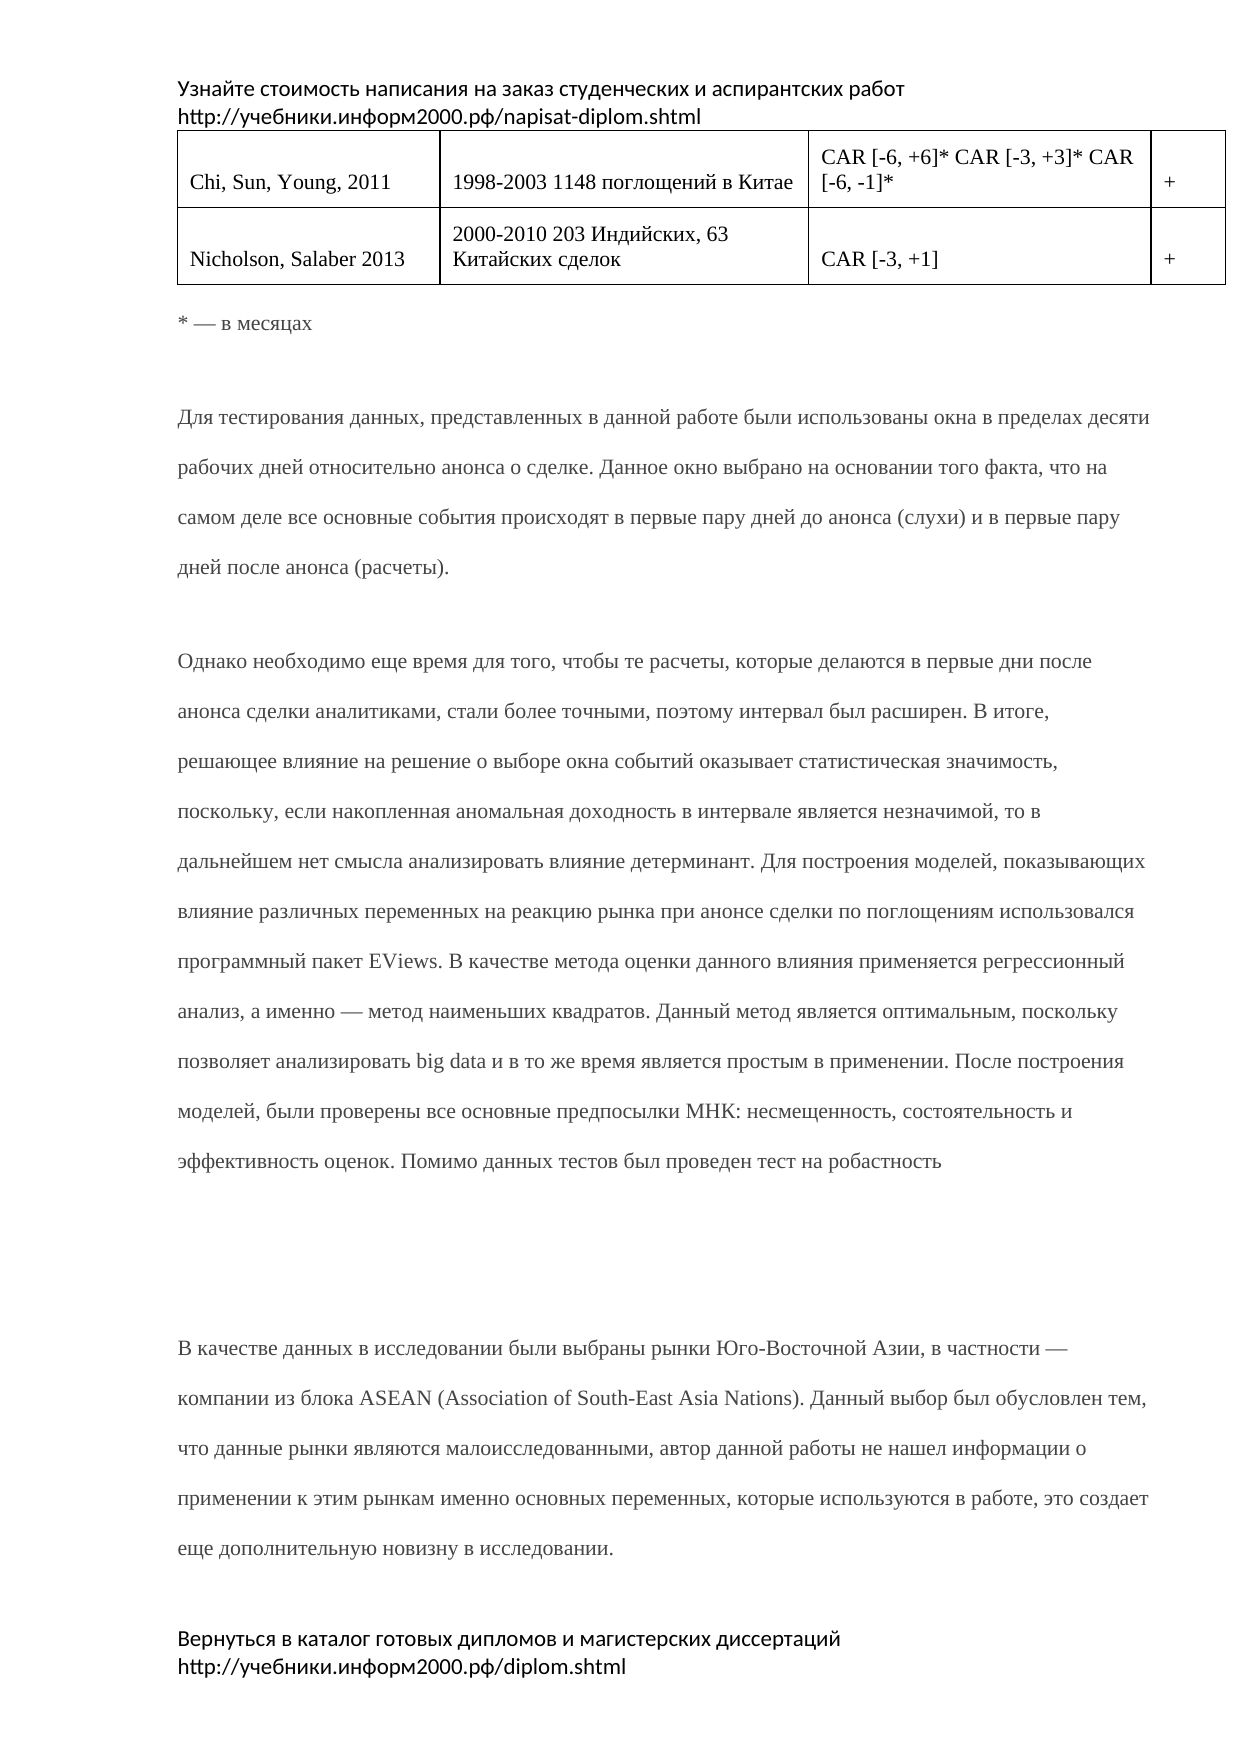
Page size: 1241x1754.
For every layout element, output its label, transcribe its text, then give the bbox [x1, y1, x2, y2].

text В качестве данных в исследовании были выбраны рынки Юго-Восточной Азии, в частности — компании из блока ASEAN (Association of South-East Asia Nations). Данный выбор был обусловлен тем, что данные рынки являются малоисследованными, автор данной работы не нашел информации о применении к этим рынкам именно основных переменных, которые используются в работе, это создает еще дополнительную новизну в исследовании. [177, 1310, 1152, 1560]
text Однако необходимо еще время для того, чтобы те расчеты, которые делаются в первые дни после анонса сделки аналитиками, стали более точными, поэтому интервал был расширен. В итоге, решающее влияние на решение о выборе окна событий оказывает статистическая значимость, поскольку, если накопленная аномальная доходность в интервале является незначимой, то в дальнейшем нет смысла анализировать влияние детерминант. Для построения моделей, показывающих влияние различных переменных на реакцию рынка при анонсе сделки по поглощениям использовался программный пакет EViews. В качестве метода оценки данного влияния применяется регрессионный анализ, а именно — метод наименьших квадратов. Данный метод является оптимальным, поскольку позволяет анализировать big data и в то же время является простым в применении. После построения моделей, были проверены все основные предпосылки МНК: несмещенность, состоятельность и эффективность оценок. Помимо данных тестов был проведен тест на робастность [177, 623, 1152, 1173]
table_cell + [1152, 208, 1225, 284]
table_cell + [1152, 131, 1225, 207]
table_cell CAR [-3, +1] [809, 208, 1150, 284]
table_cell 1998-2003 1148 поглощений в Китае [441, 131, 808, 207]
text * — в месяцах [177, 285, 1152, 335]
table_cell Nicholson, Salaber 2013 [178, 208, 439, 284]
table_cell Chi, Sun, Young, 2011 [178, 131, 439, 207]
table_cell 2000-2010 203 Индийских, 63 Китайских сделок [441, 208, 808, 284]
table_cell CAR [-6, +6]* CAR [-3, +3]* CAR [-6, -1]* [809, 131, 1150, 207]
text Для тестирования данных, представленных в данной работе были использованы окна в пределах десяти рабочих дней относительно анонса о сделке. Данное окно выбрано на основании того факта, что на самом деле все основные события происходят в первые пару дней до анонса (слухи) и в первые пару дней после анонса (расчеты). [177, 379, 1152, 579]
